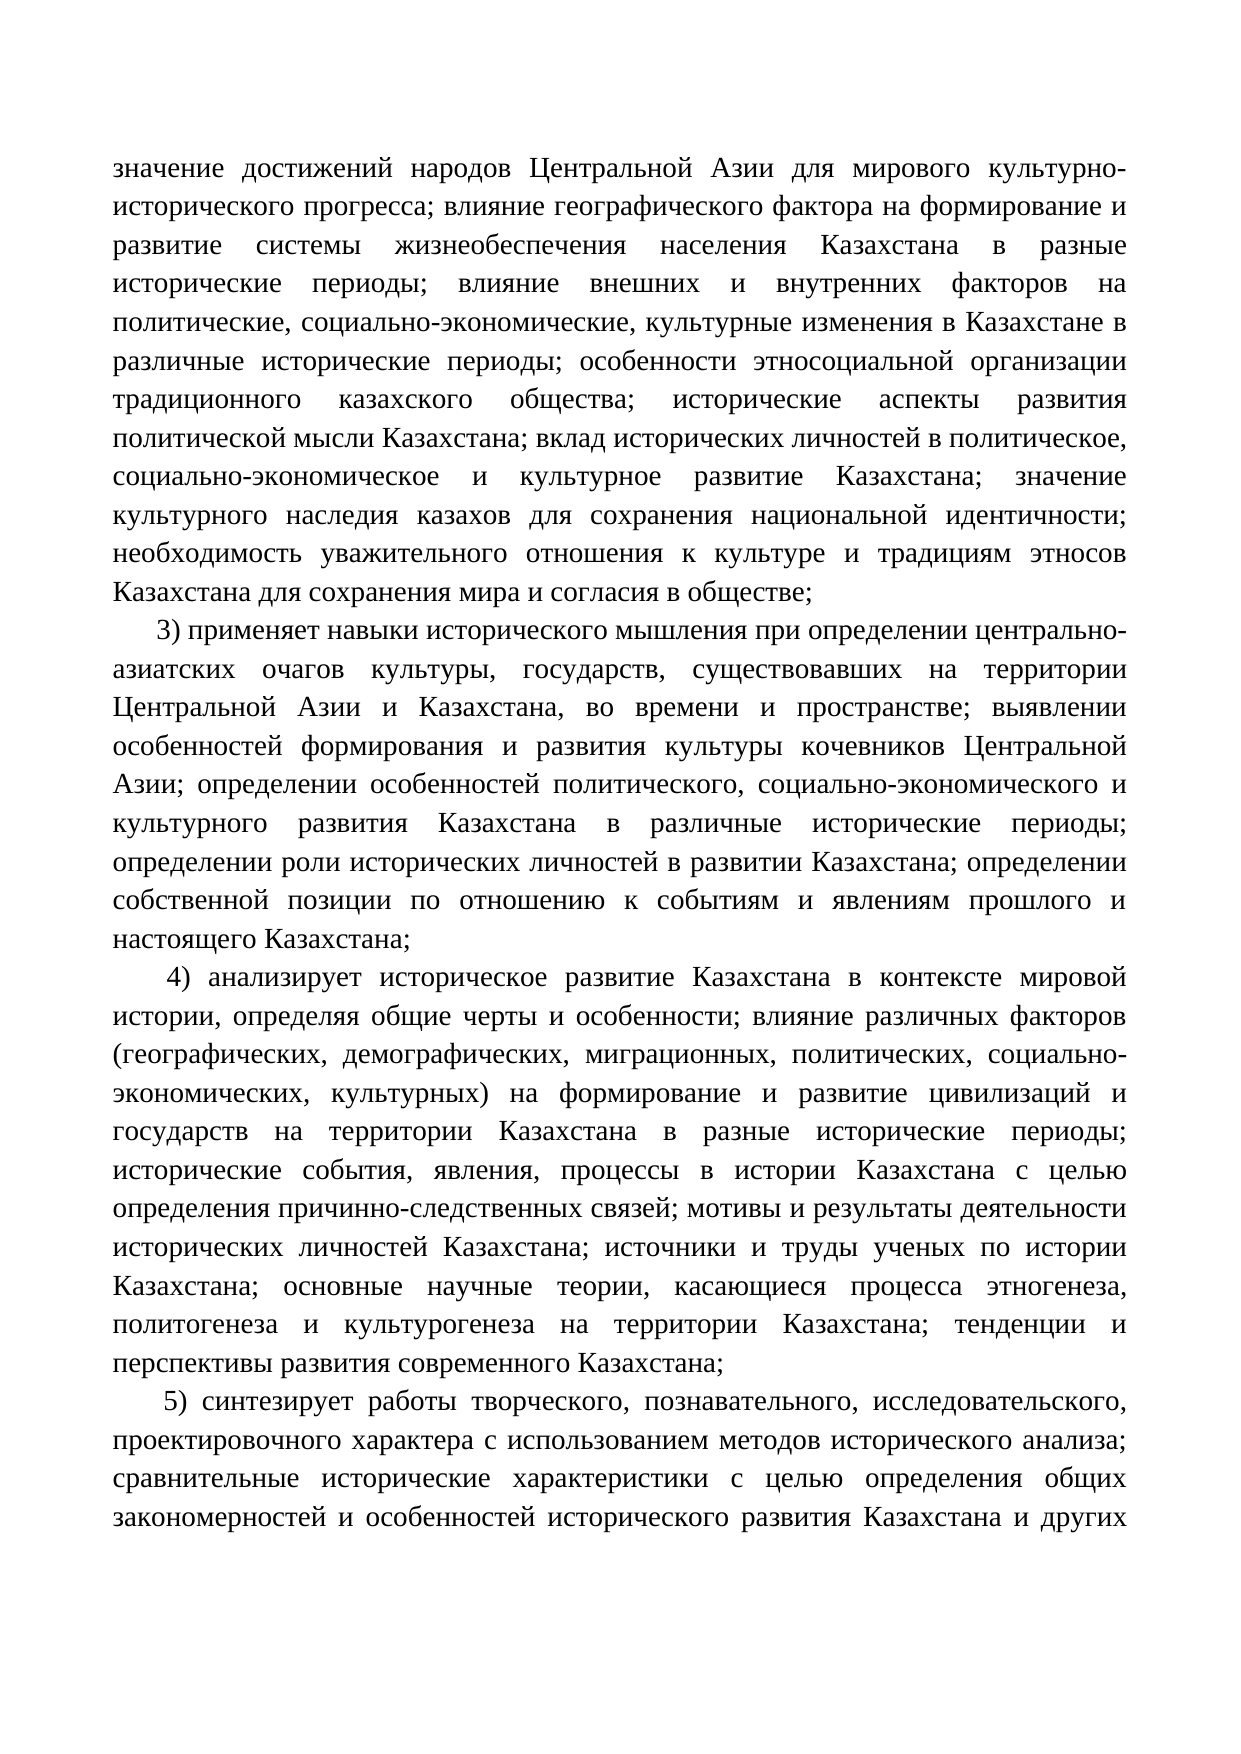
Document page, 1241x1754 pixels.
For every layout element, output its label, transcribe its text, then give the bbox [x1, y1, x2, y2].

text 3) применяет навыки исторического мышления при определении центрально-азиатских очагов культуры, государств, существовавших на территории Центральной Азии и Казахстана, во времени и пространстве; выявлении особенностей формирования и развития культуры кочевников Центральной Азии; определении особенностей политического, социально-экономического и культурного развития Казахстана в различные исторические периоды; определении роли исторических личностей в развитии Казахстана; определении собственной позиции по отношению к событиям и явлениям прошлого и настоящего Казахстана; [112, 612, 1128, 954]
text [112, 150, 1128, 607]
text 4) анализирует историческое развитие Казахстана в контексте мировой истории, определяя общие черты и особенности; влияние различных факторов (географических, демографических, миграционных, политических, социально-экономических, культурных) на формирование и развитие цивилизаций и государств на территории Казахстана в разные исторические периоды; исторические события, явления, процессы в истории Казахстана с целью определения причинно-следственных связей; мотивы и результаты деятельности исторических личностей Казахстана; источники и труды ученых по истории Казахстана; основные научные теории, касающиеся процесса этногенеза, политогенеза и культурогенеза на территории Казахстана; тенденции и перспективы развития современного Казахстана; [112, 959, 1128, 1378]
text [112, 1383, 1128, 1532]
